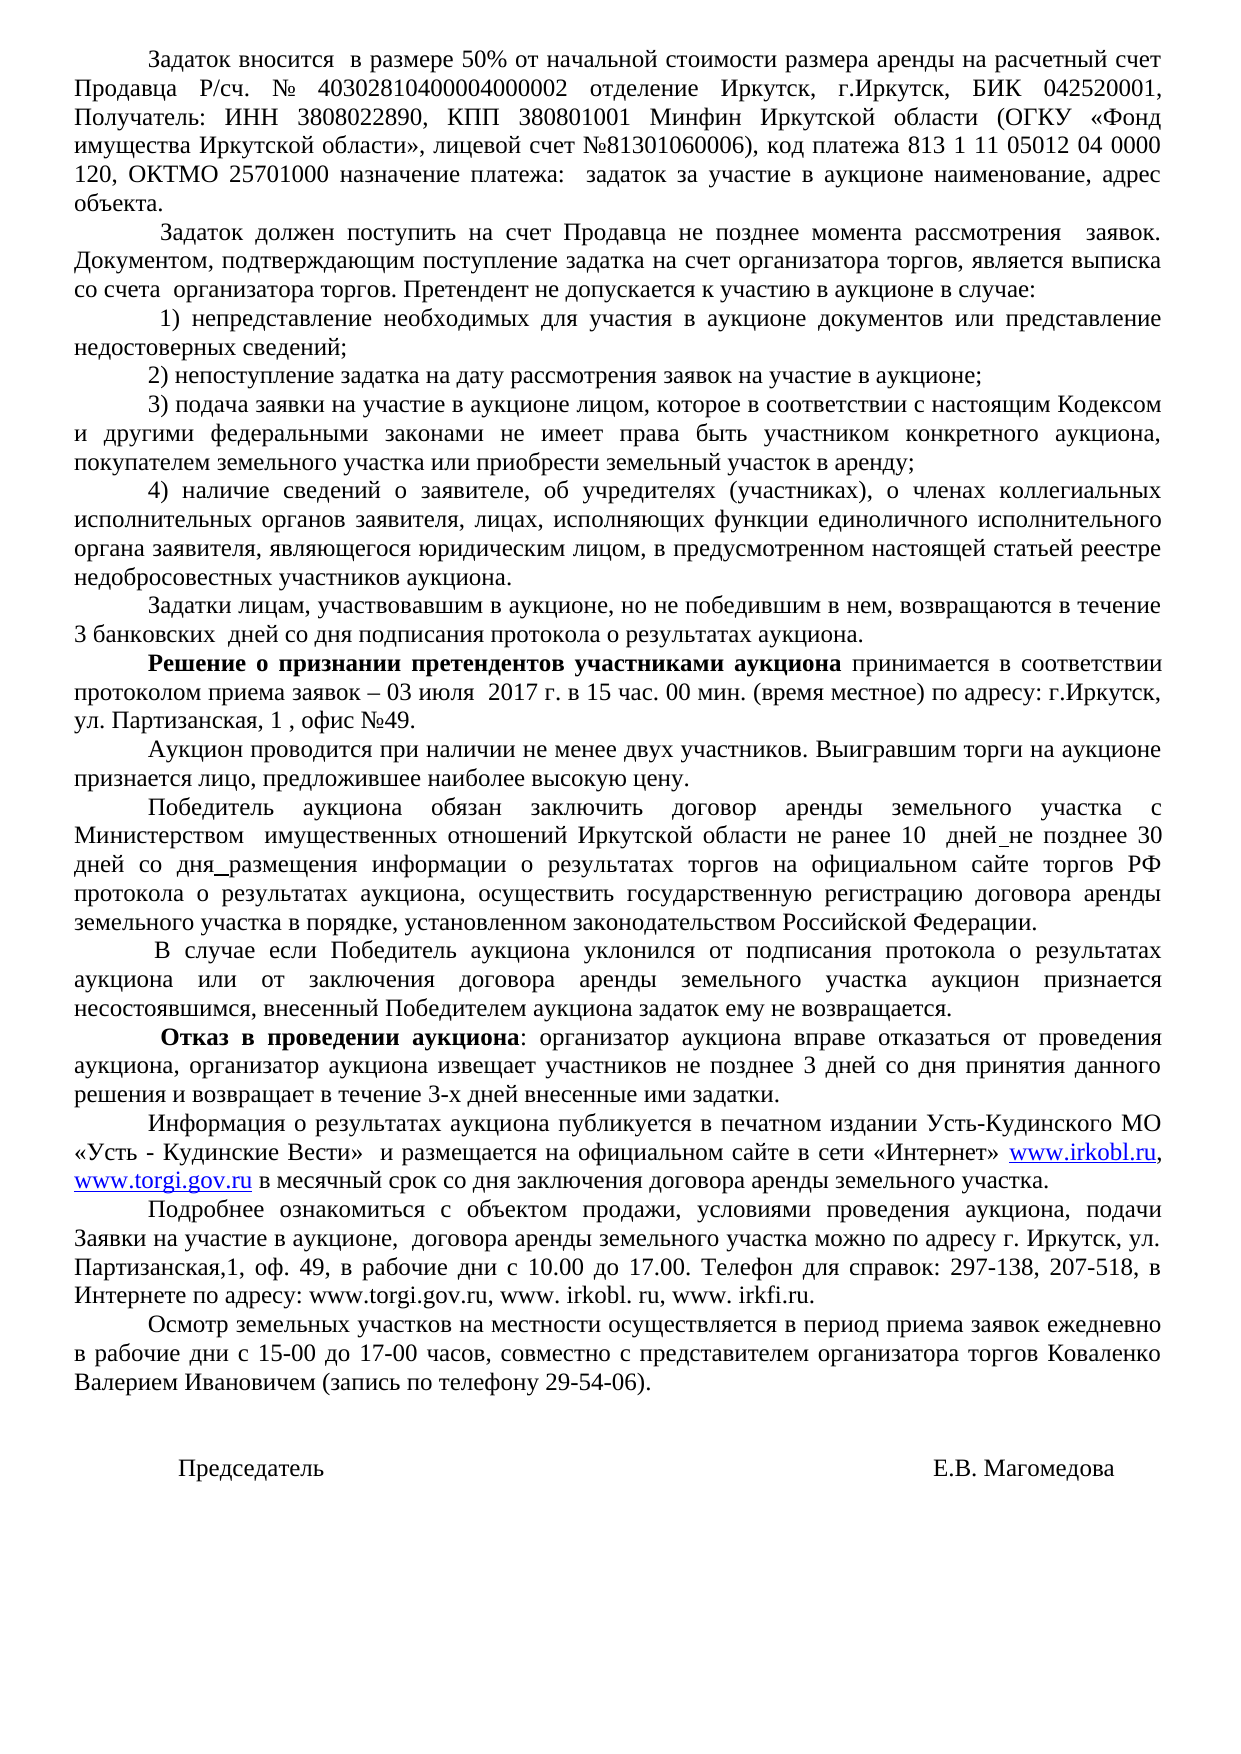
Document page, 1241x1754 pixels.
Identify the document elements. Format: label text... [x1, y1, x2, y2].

text 2) непоступление задатка на дату рассмотрения заявок на участие в аукционе; [74, 361, 1162, 389]
text 3) подача заявки на участие в аукционе лицом, которое в соответствии с настоящим Кодексом и другими федеральными законами не имеет права быть участником конкретного аукциона, покупателем земельного участка или приобрести земельный участок в аренду; [74, 389, 1162, 476]
text 4) наличие сведений о заявителе, об учредителях (участниках), о членах коллегиальных исполнительных органов заявителя, лицах, исполняющих функции единоличного исполнительного органа заявителя, являющегося юридическим лицом, в предусмотренном настоящей статьей реестре недобросовестных участников аукциона. [74, 476, 1162, 591]
text Победитель аукциона обязан заключить договор аренды земельного участка с Министерством имущественных отношений Иркутской области не ранее 10 дней не позднее 30 дней со дня размещения информации о результатах торгов на официальном сайте торгов РФ протокола о результатах аукциона, осуществить государственную регистрацию договора аренды земельного участка в порядке, установленном законодательством Российской Федерации. [74, 792, 1162, 936]
title Председатель Е.В. Магомедова [74, 1453, 1162, 1482]
title Аукцион проводится при наличии не менее двух участников. Выигравшим торги на аукционе признается лицо, предложившее наиболее высокую цену. [74, 734, 1162, 792]
title Информация о результатах аукциона публикуется в печатном издании Усть-Кудинского МО «Усть - Кудинские Вести» и размещается на официальном сайте в сети «Интернет» www.irkobl.ru, www.torgi.gov.ru в месячный срок со дня заключения договора аренды земельного участка. [74, 1108, 1162, 1194]
title Осмотр земельных участков на местности осуществляется в период приема заявок ежедневно в рабочие дни с 15-00 до 17-00 часов, совместно с представителем организатора торгов Коваленко Валерием Ивановичем (запись по телефону 29-54-06). [74, 1309, 1162, 1396]
text В случае если Победитель аукциона уклонился от подписания протокола о результатах аукциона или от заключения договора аренды земельного участка аукцион признается несостоявшимся, внесенный Победителем аукциона задаток ему не возвращается. [74, 936, 1162, 1022]
title Задатки лицам, участвовавшим в аукционе, но не победившим в нем, возвращаются в течение 3 банковских дней со дня подписания протокола о результатах аукциона. [74, 591, 1162, 648]
text Задаток вносится в размере 50% от начальной стоимости размера аренды на расчетный счет Продавца Р/сч. № 40302810400004000002 отделение Иркутск, г.Иркутск, БИК 042520001, Получатель: ИНН 3808022890, КПП 380801001 Минфин Иркутской области (ОГКУ «Фонд имущества Иркутской области», лицевой счет №81301060006), код платежа 813 1 11 05012 04 0000 120, ОКТМО 25701000 назначение платежа: задаток за участие в аукционе наименование, адрес объекта. [74, 44, 1162, 217]
title Задаток должен поступить на счет Продавца не позднее момента рассмотрения заявок. Документом, подтверждающим поступление задатка на счет организатора торгов, является выписка со счета организатора торгов. Претендент не допускается к участию в аукционе в случае: [74, 217, 1162, 303]
title Отказ в проведении аукциона: организатор аукциона вправе отказаться от проведения аукциона, организатор аукциона извещает участников не позднее 3 дней со дня принятия данного решения и возвращает в течение 3-х дней внесенные ими задатки. [74, 1022, 1162, 1108]
text 1) непредставление необходимых для участия в аукционе документов или представление недостоверных сведений; [74, 303, 1162, 361]
title Подробнее ознакомиться с объектом продажи, условиями проведения аукциона, подачи Заявки на участие в аукционе, договора аренды земельного участка можно по адресу г. Иркутск, ул. Партизанская,1, оф. 49, в рабочие дни с 10.00 до 17.00. Телефон для справок: 297-138, 207-518, в Интернете по адресу: www.torgi.gov.ru, www. irkobl. ru, www. irkfi.ru. [74, 1194, 1162, 1309]
title Решение о признании претендентов участниками аукциона принимается в соответствии протоколом приема заявок – 03 июля 2017 г. в 15 час. 00 мин. (время местное) по адресу: г.Иркутск, ул. Партизанская, 1 , офис №49. [74, 648, 1162, 734]
